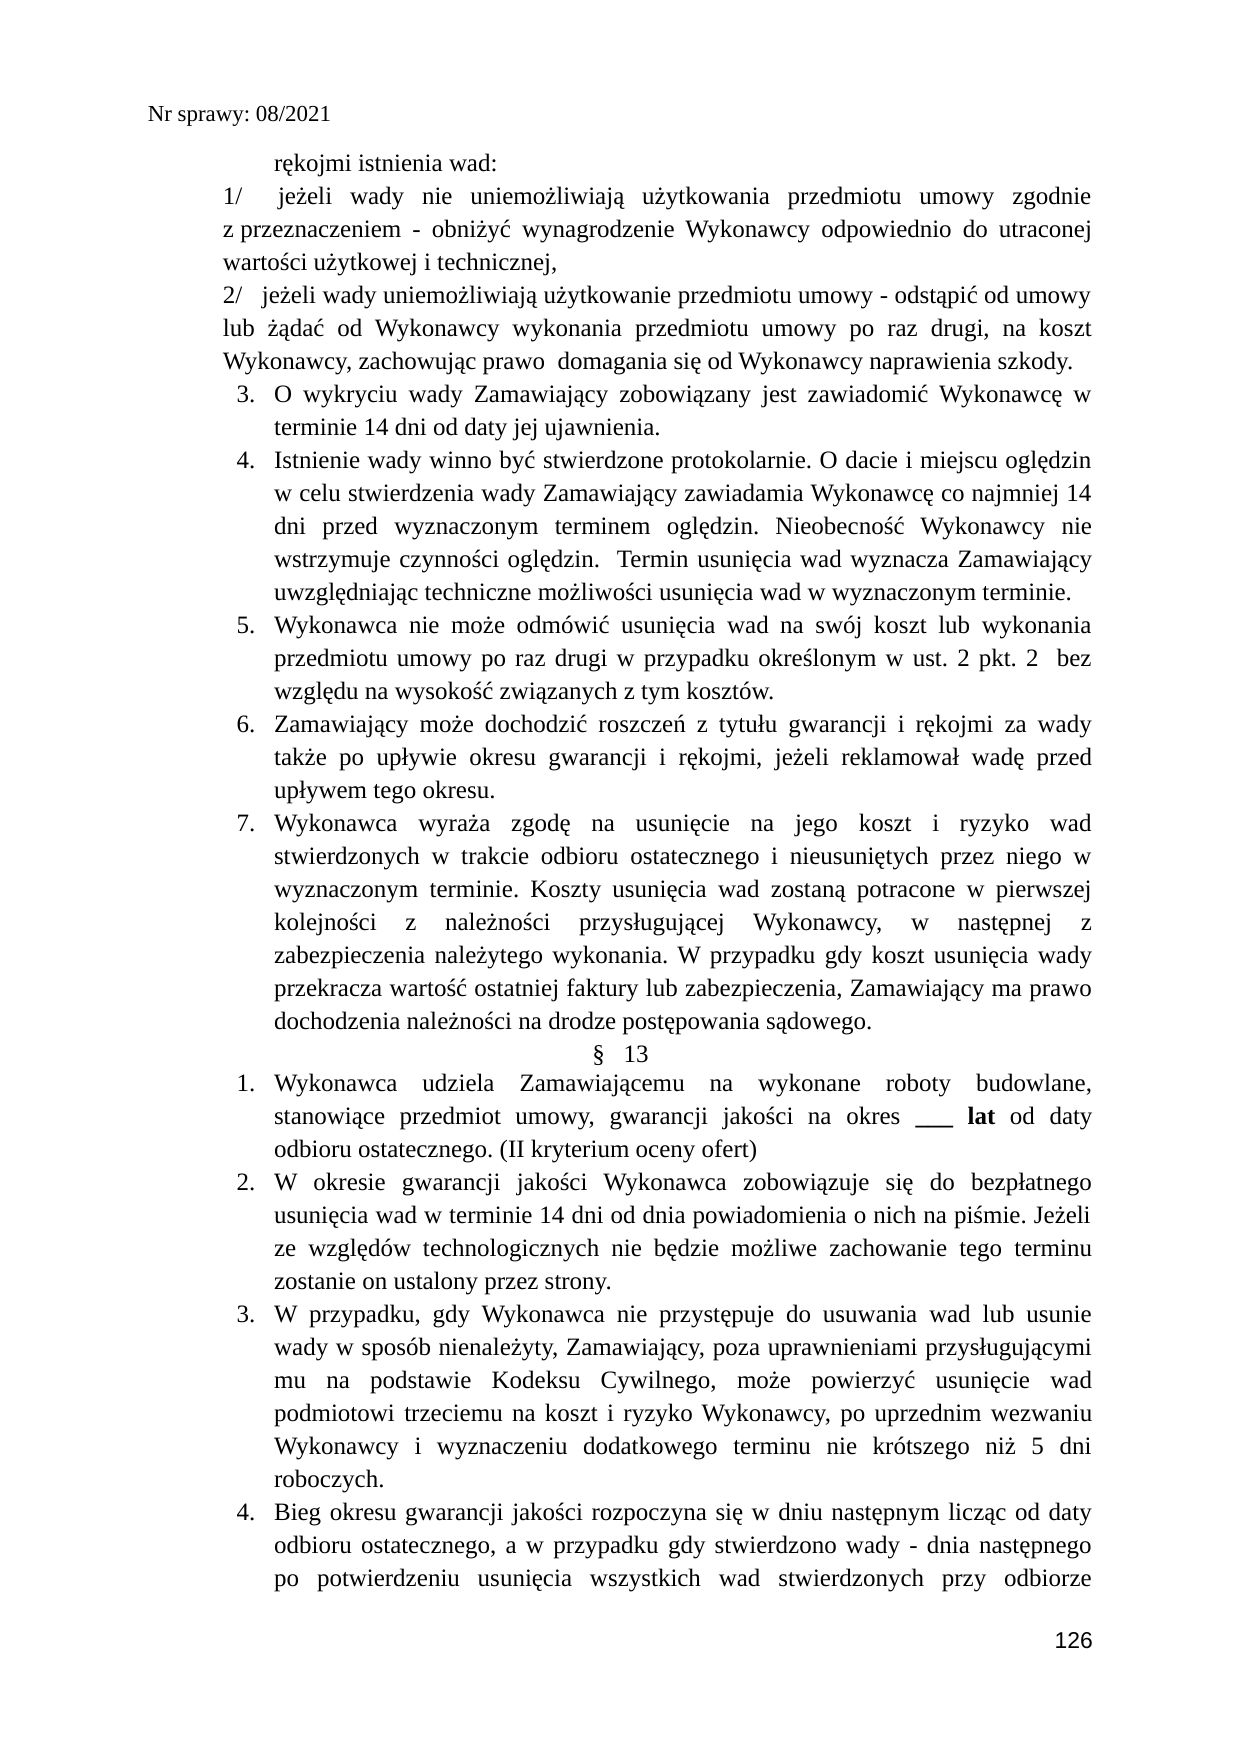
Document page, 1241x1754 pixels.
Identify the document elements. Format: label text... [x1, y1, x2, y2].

list Wykonawca wyraża zgodę na usunięcie na jego koszt i ryzyko wad stwierdzonych w trakcie odbioru ostatecznego i nieusuniętych przez niego w wyznaczonym terminie. Koszty usunięcia wad zostaną potracone w pierwszej kolejności z należności przysługującej Wykonawcy, w następnej z zabezpieczenia należytego wykonania. W przypadku gdy koszt usunięcia wady przekracza wartość ostatniej faktury lub zabezpieczenia, Zamawiający ma prawo dochodzenia należności na drodze postępowania sądowego. [236, 808, 1092, 1035]
list Wykonawca nie może odmówić usunięcia wad na swój koszt lub wykonania przedmiotu umowy po raz drugi w przypadku określonym w ust. 2 pkt. 2 bez względu na wysokość związanych z tym kosztów. [236, 610, 1092, 705]
text 1/ jeżeli wady nie uniemożliwiają użytkowania przedmiotu umowy zgodnie z przeznaczeniem - obniżyć wynagrodzenie Wykonawcy odpowiednio do utraconej wartości użytkowej i technicznej, [223, 181, 1092, 276]
list Wykonawca udziela Zamawiającemu na wykonane roboty budowlane, stanowiące przedmiot umowy, gwarancji jakości na okres ___ lat od daty odbioru ostatecznego. (II kryterium oceny ofert) [236, 1068, 1092, 1163]
list W przypadku, gdy Wykonawca nie przystępuje do usuwania wad lub usunie wady w sposób nienależyty, Zamawiający, poza uprawnieniami przysługującymi mu na podstawie Kodeksu Cywilnego, może powierzyć usunięcie wad podmiotowi trzeciemu na koszt i ryzyko Wykonawcy, po uprzednim wezwaniu Wykonawcy i wyznaczeniu dodatkowego terminu nie krótszego niż 5 dni roboczych. [236, 1299, 1092, 1493]
list O wykryciu wady Zamawiający zobowiązany jest zawiadomić Wykonawcę w terminie 14 dni od daty jej ujawnienia. [236, 379, 1092, 441]
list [236, 148, 1092, 176]
list Istnienie wady winno być stwierdzone protokolarnie. O dacie i miejscu oględzin w celu stwierdzenia wady Zamawiający zawiadamia Wykonawcę co najmniej 14 dni przed wyznaczonym terminem oględzin. Nieobecność Wykonawcy nie wstrzymuje czynności oględzin. Termin usunięcia wad wyznacza Zamawiający uwzględniając techniczne możliwości usunięcia wad w wyznaczonym terminie. [236, 445, 1092, 606]
text 2/ jeżeli wady uniemożliwiają użytkowanie przedmiotu umowy - odstąpić od umowy lub żądać od Wykonawcy wykonania przedmiotu umowy po raz drugi, na koszt Wykonawcy, zachowując prawo domagania się od Wykonawcy naprawienia szkody. [223, 280, 1092, 374]
list W okresie gwarancji jakości Wykonawca zobowiązuje się do bezpłatnego usunięcia wad w terminie 14 dni od dnia powiadomienia o nich na piśmie. Jeżeli ze względów technologicznych nie będzie możliwe zachowanie tego terminu zostanie on ustalony przez strony. [236, 1167, 1092, 1295]
list Zamawiający może dochodzić roszczeń z tytułu gwarancji i rękojmi za wady także po upływie okresu gwarancji i rękojmi, jeżeli reklamował wadę przed upływem tego okresu. [236, 709, 1092, 804]
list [236, 1497, 1092, 1592]
text § 13 [148, 1039, 1092, 1068]
